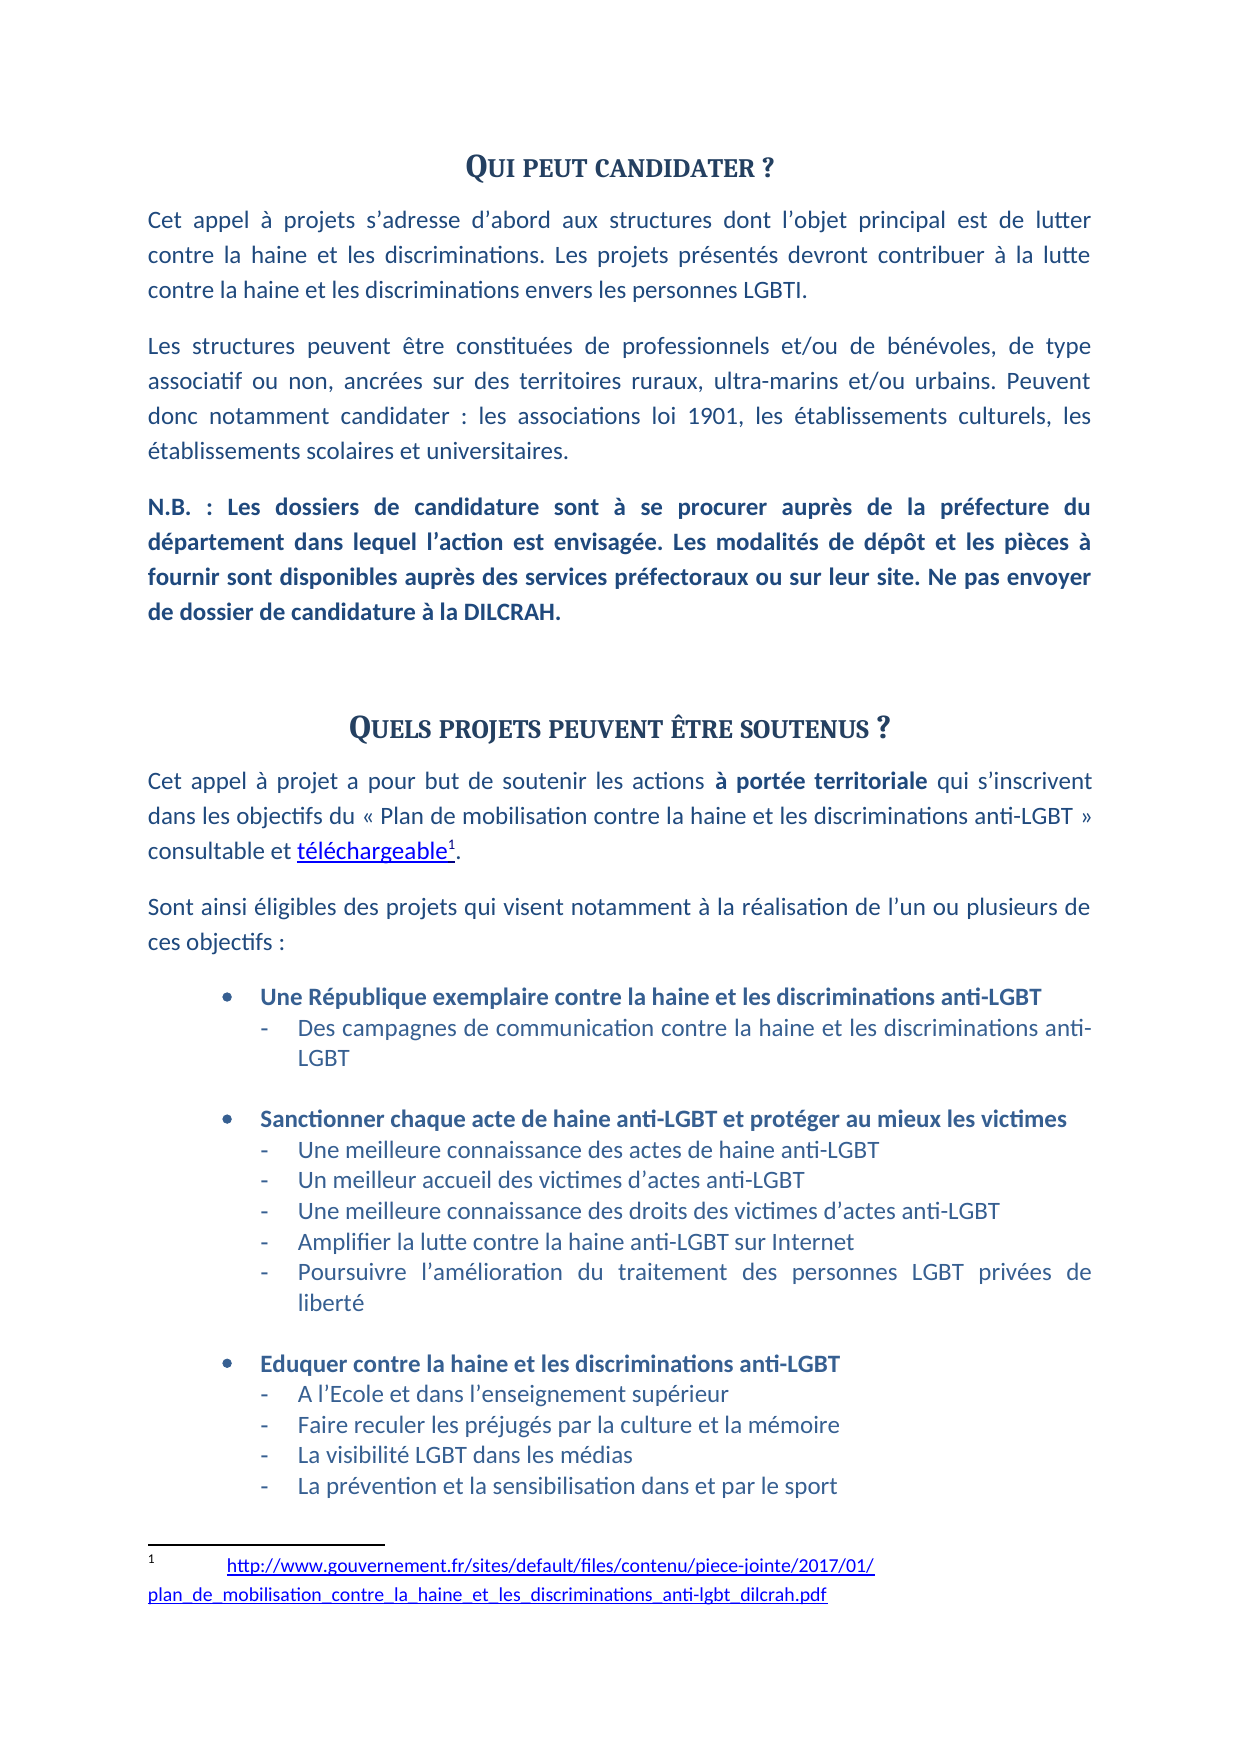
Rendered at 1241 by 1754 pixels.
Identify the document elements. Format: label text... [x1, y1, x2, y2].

list Un meilleur accueil des victimes d’actes anti-LGBT [260, 1164, 1093, 1195]
list Sanctionner chaque acte de haine anti-LGBT et protéger au mieux les victimes [223, 1103, 1093, 1134]
list Une meilleure connaissance des droits des victimes d’actes anti-LGBT [260, 1195, 1093, 1226]
list La visibilité LGBT dans les médias [260, 1439, 1093, 1470]
list Amplifier la lutte contre la haine anti-LGBT sur Internet [260, 1226, 1093, 1256]
text Les structures peuvent être constituées de professionnels et/ou de bénévoles, de type associatif ou non, ancrées sur des territoires ruraux, ultra-marins et/ou urbains. Peuvent donc notamment candidater : les associations loi 1901, les établissements culturels, les établissements scolaires et universitaires. [148, 330, 1093, 466]
list A l’Ecole et dans l’enseignement supérieur [260, 1378, 1093, 1409]
text N.B. : Les dossiers de candidature sont à se procurer auprès de la préfecture du département dans lequel l’action est envisagée. Les modalités de dépôt et les pièces à fournir sont disponibles auprès des services préfectoraux ou sur leur site. Ne pas envoyer de dossier de candidature à la DILCRAH. [148, 491, 1093, 626]
text Cet appel à projets s’adresse d’abord aux structures dont l’objet principal est de lutter contre la haine et les discriminations. Les projets présentés devront contribuer à la lutte contre la haine et les discriminations envers les personnes LGBTI. [148, 204, 1093, 305]
text Sont ainsi éligibles des projets qui visent notamment à la réalisation de l’un ou plusieurs de ces objectifs : [148, 891, 1093, 956]
list Faire reculer les préjugés par la culture et la mémoire [260, 1409, 1093, 1439]
list La prévention et la sensibilisation dans et par le sport [260, 1470, 1093, 1500]
list Une République exemplaire contre la haine et les discriminations anti-LGBT [223, 981, 1093, 1012]
text Cet appel à projet a pour but de soutenir les actions à portée territoriale qui s’inscrivent dans les objectifs du « Plan de mobilisation contre la haine et les discriminations anti-LGBT » consultable et téléchargeable. [148, 765, 1093, 865]
list Poursuivre l’amélioration du traitement des personnes LGBT privées de liberté [260, 1256, 1093, 1317]
list Une meilleure connaissance des actes de haine anti-LGBT [260, 1134, 1093, 1164]
list Des campagnes de communication contre la haine et les discriminations anti-LGBT [260, 1012, 1093, 1073]
text Quels projets peuvent être soutenus ? [148, 708, 1093, 747]
list Eduquer contre la haine et les discriminations anti-LGBT [223, 1348, 1093, 1378]
text Qui peut candidater ? [148, 148, 1093, 186]
